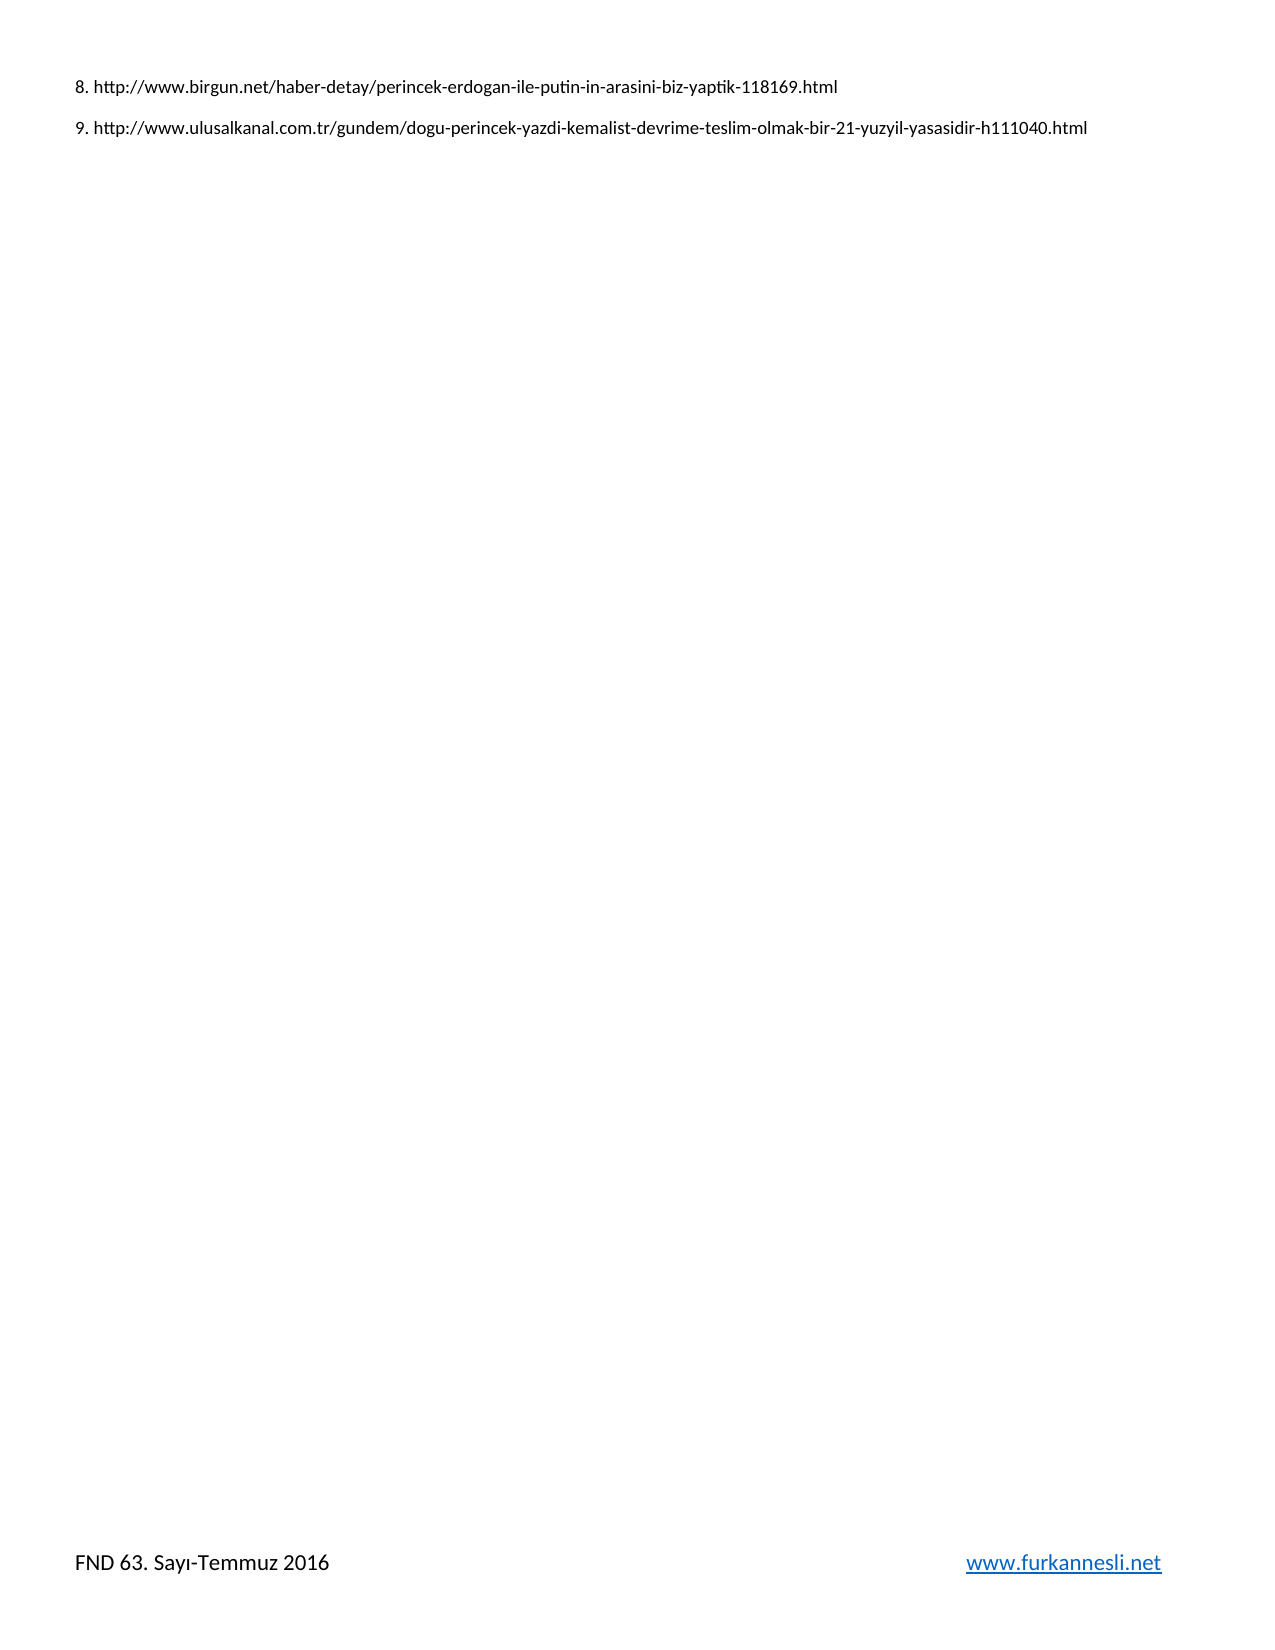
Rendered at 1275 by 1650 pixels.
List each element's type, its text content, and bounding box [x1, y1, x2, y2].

text 9. http://www.ulusalkanal.com.tr/gundem/dogu-perincek-yazdi-kemalist-devrime-teslim-olmak-bir-21-yuzyil-yasasidir-h111040.html [75, 116, 1200, 139]
text 8. http://www.birgun.net/haber-detay/perincek-erdogan-ile-putin-in-arasini-biz-yaptik-118169.html [75, 75, 1200, 98]
